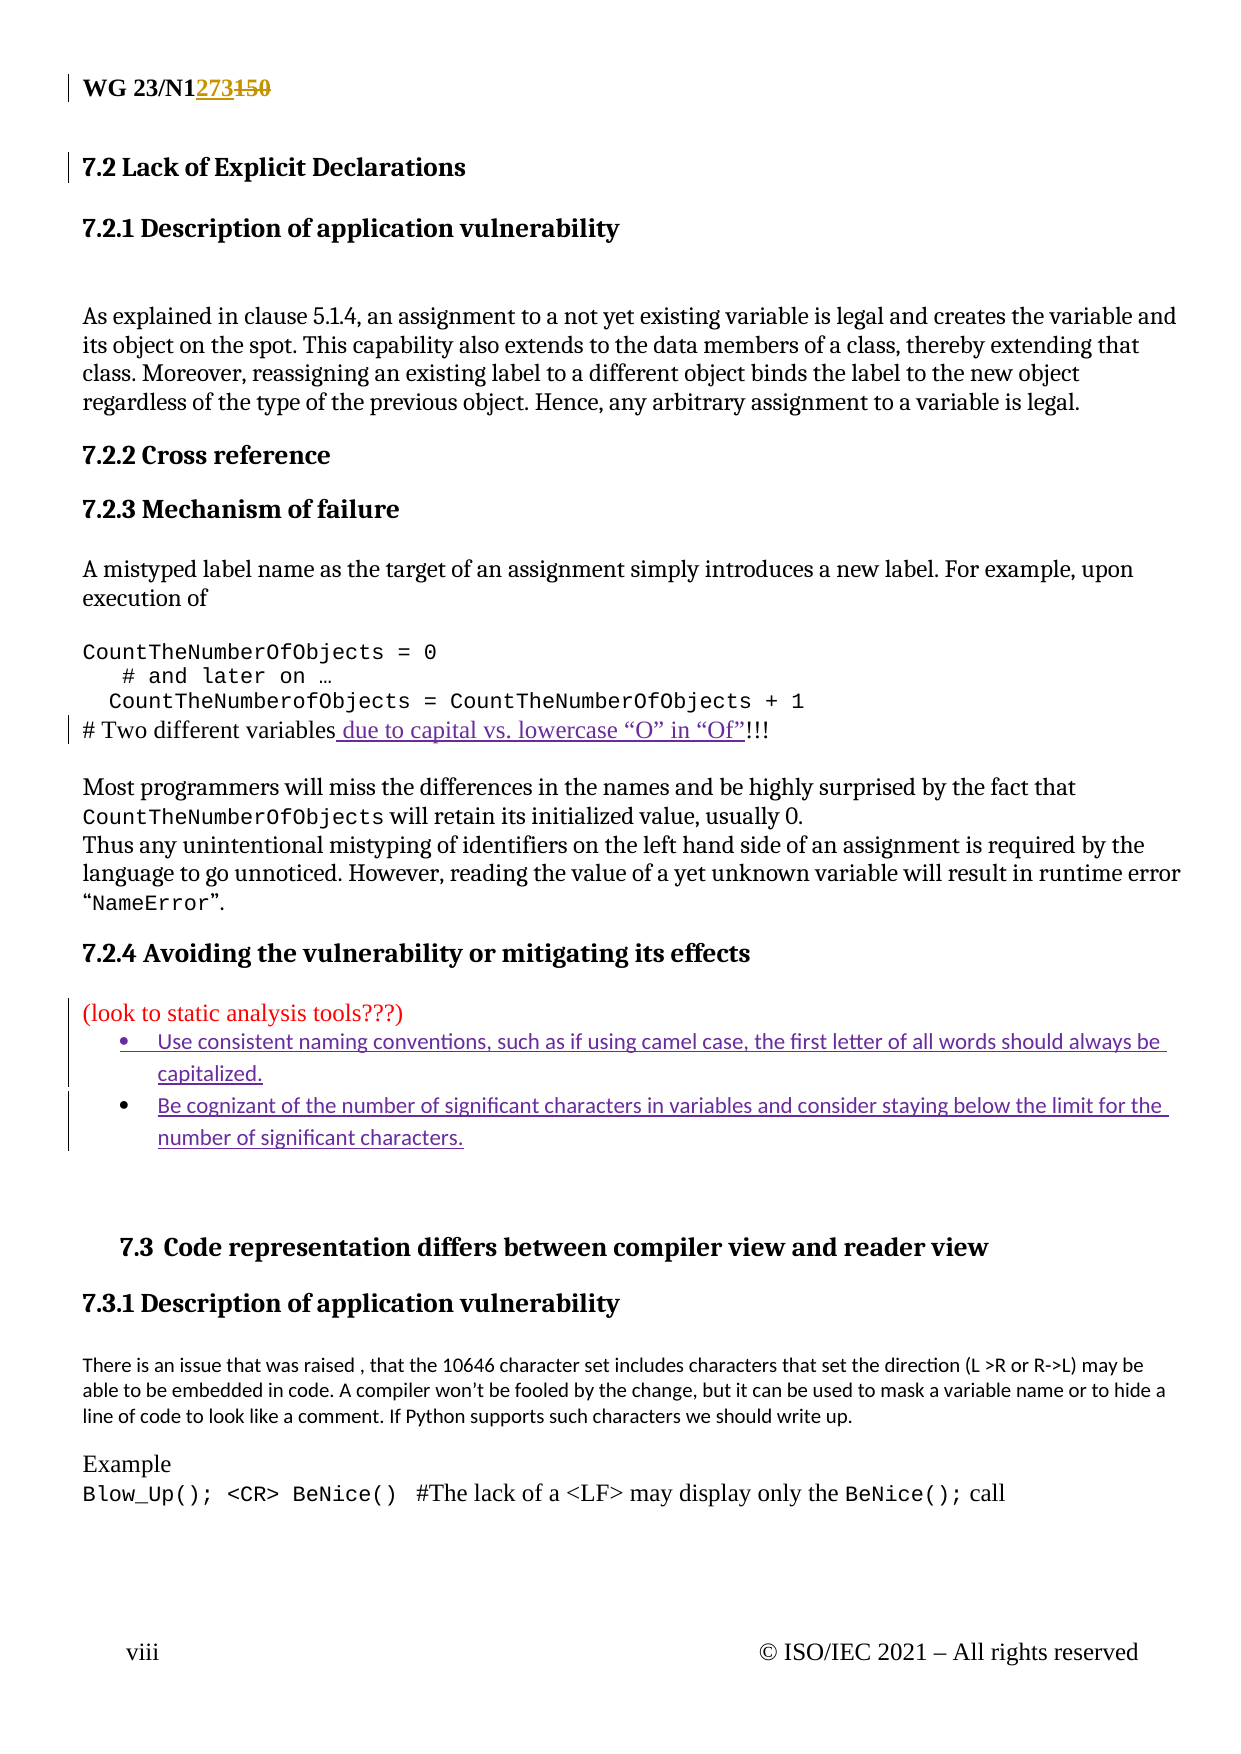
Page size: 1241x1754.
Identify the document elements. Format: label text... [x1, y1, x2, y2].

subtitle Code representation differs between compiler view and reader view [120, 1232, 1182, 1263]
subtitle 7.3.1 Description of application vulnerability [82, 1288, 1182, 1319]
text # and later on … CountTheNumberofObjects = CountTheNumberOfObjects + 1 # Two different variables!!! [82, 666, 1182, 744]
text Example [82, 1449, 1182, 1478]
text Most programmers will miss the differences in the names and be highly surprised by the fact that CountTheNumberOfObjects will retain its initialized value, usually 0. [82, 773, 1182, 831]
subtitle 7.2 Lack of Explicit Declarations [82, 152, 1182, 183]
text (look to static analysis tools???) [82, 998, 1182, 1027]
subtitle 7.2.2 Cross reference [82, 446, 1182, 469]
subtitle 7.2.1 Description of application vulnerability [82, 213, 1182, 244]
text Thus any unintentional mistyping of identifiers on the left hand side of an assignment is required by the language to go unnoticed. However, reading the value of a yet unknown variable will result in runtime error “NameError”. [82, 831, 1182, 917]
text CountTheNumberOfObjects = 0 [82, 641, 1182, 666]
text A mistyped label name as the target of an assignment simply introduces a new label. For example, upon execution of [82, 555, 1182, 641]
text Blow_Up(); <CR> BeNice() #The lack of a <LF> may display only the BeNice(); call [82, 1478, 1182, 1508]
text There is an issue that was raised , that the 10646 character set includes characters that set the direction (L >R or R->L) may be able to be embedded in code. A compiler won’t be fooled by the change, but it can be used to mask a variable name or to hide a line of code to look like a comment. If Python supports such characters we should write up. [82, 1352, 1182, 1428]
text As explained in clause 5.1.4, an assignment to a not yet existing variable is legal and creates the variable and its object on the spot. This capability also extends to the data members of a class, thereby extending that class. Moreover, reassigning an existing label to a different object binds the label to the new object regardless of the type of the previous object. Hence, any arbitrary assignment to a variable is legal. [82, 302, 1182, 417]
subtitle 7.2.4 Avoiding the vulnerability or mitigating its effects [82, 938, 1182, 969]
subtitle 7.2.3 Mechanism of failure [82, 494, 1182, 526]
